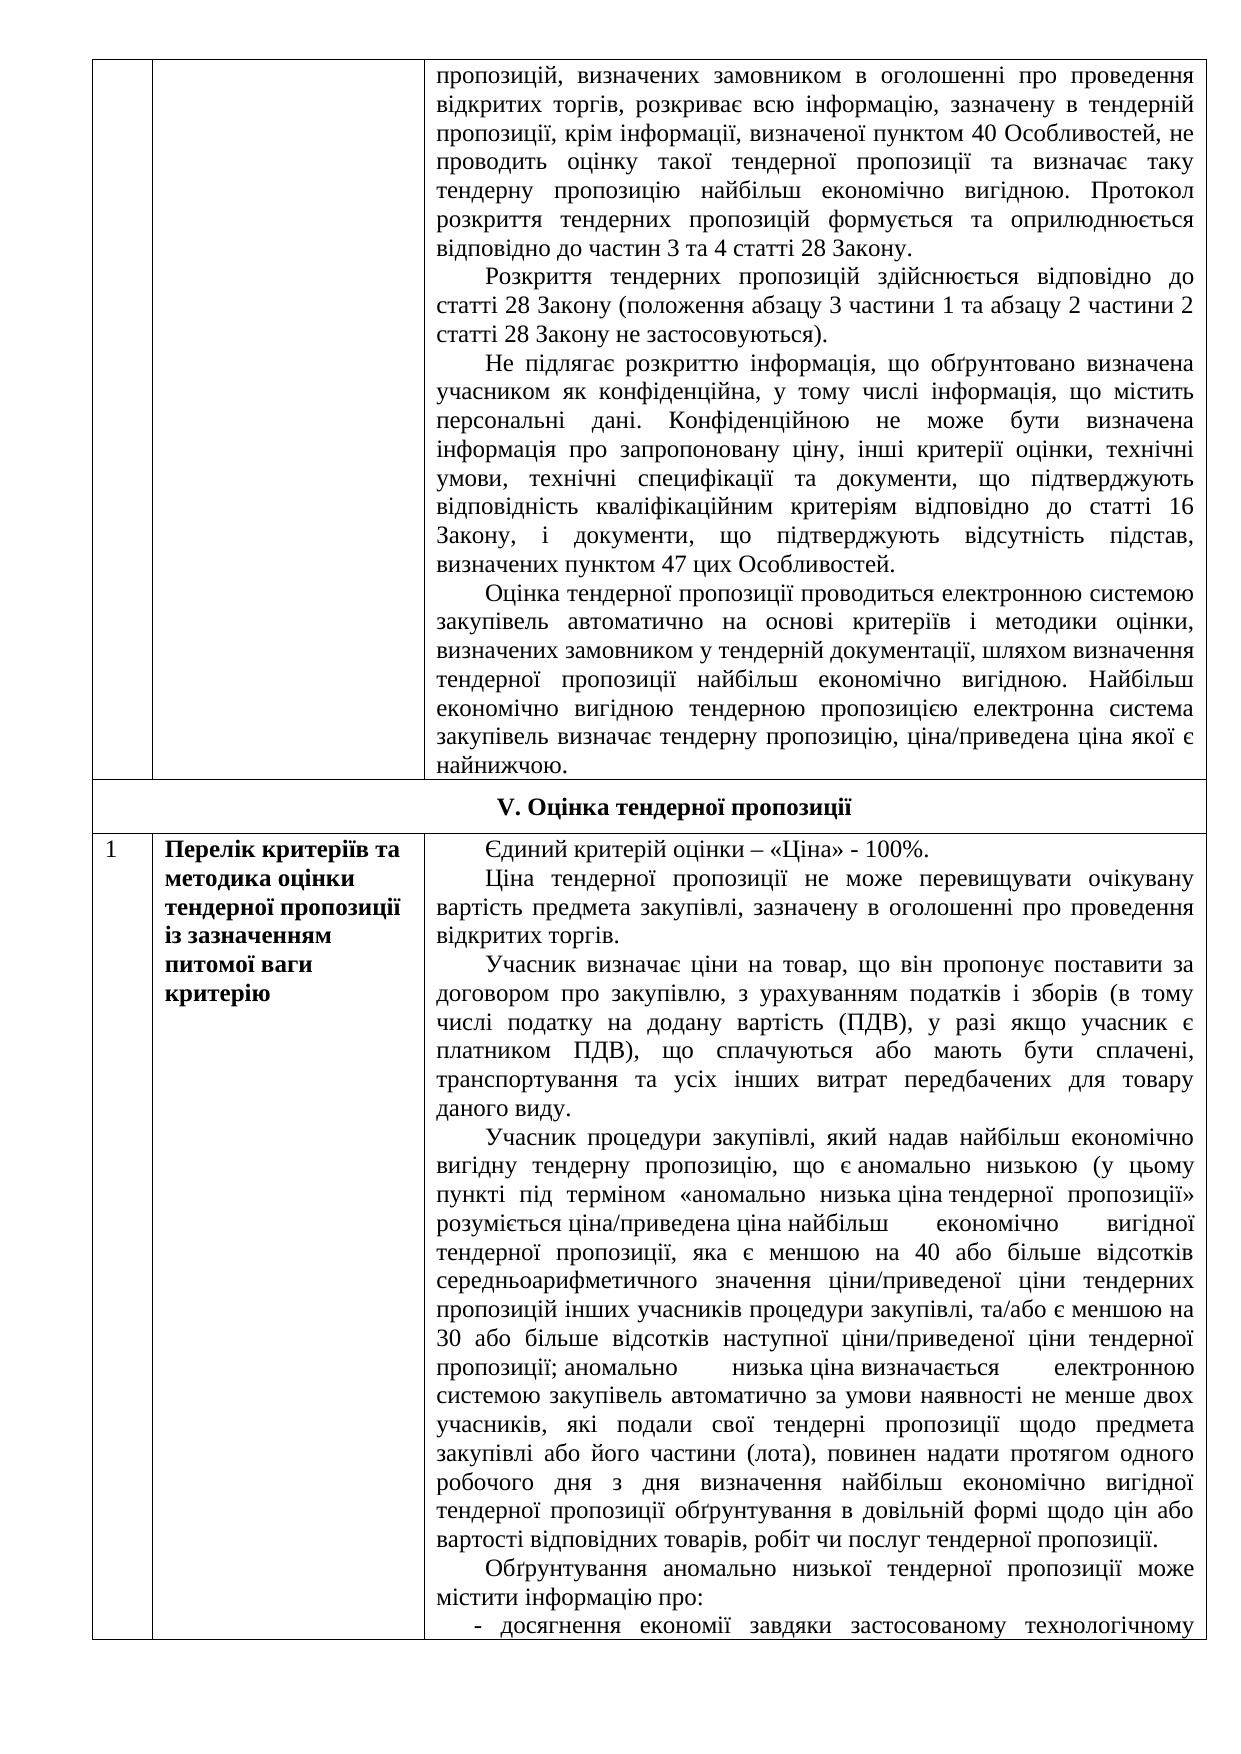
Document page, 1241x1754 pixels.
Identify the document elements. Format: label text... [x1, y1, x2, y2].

table_cell V. Оцінка тендерної пропозиції [93, 780, 1206, 833]
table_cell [425, 834, 1206, 1639]
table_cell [153, 834, 424, 1639]
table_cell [425, 60, 1206, 779]
table_cell 2 [93, 60, 152, 779]
table_cell 1 [93, 834, 152, 1639]
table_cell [153, 60, 424, 779]
